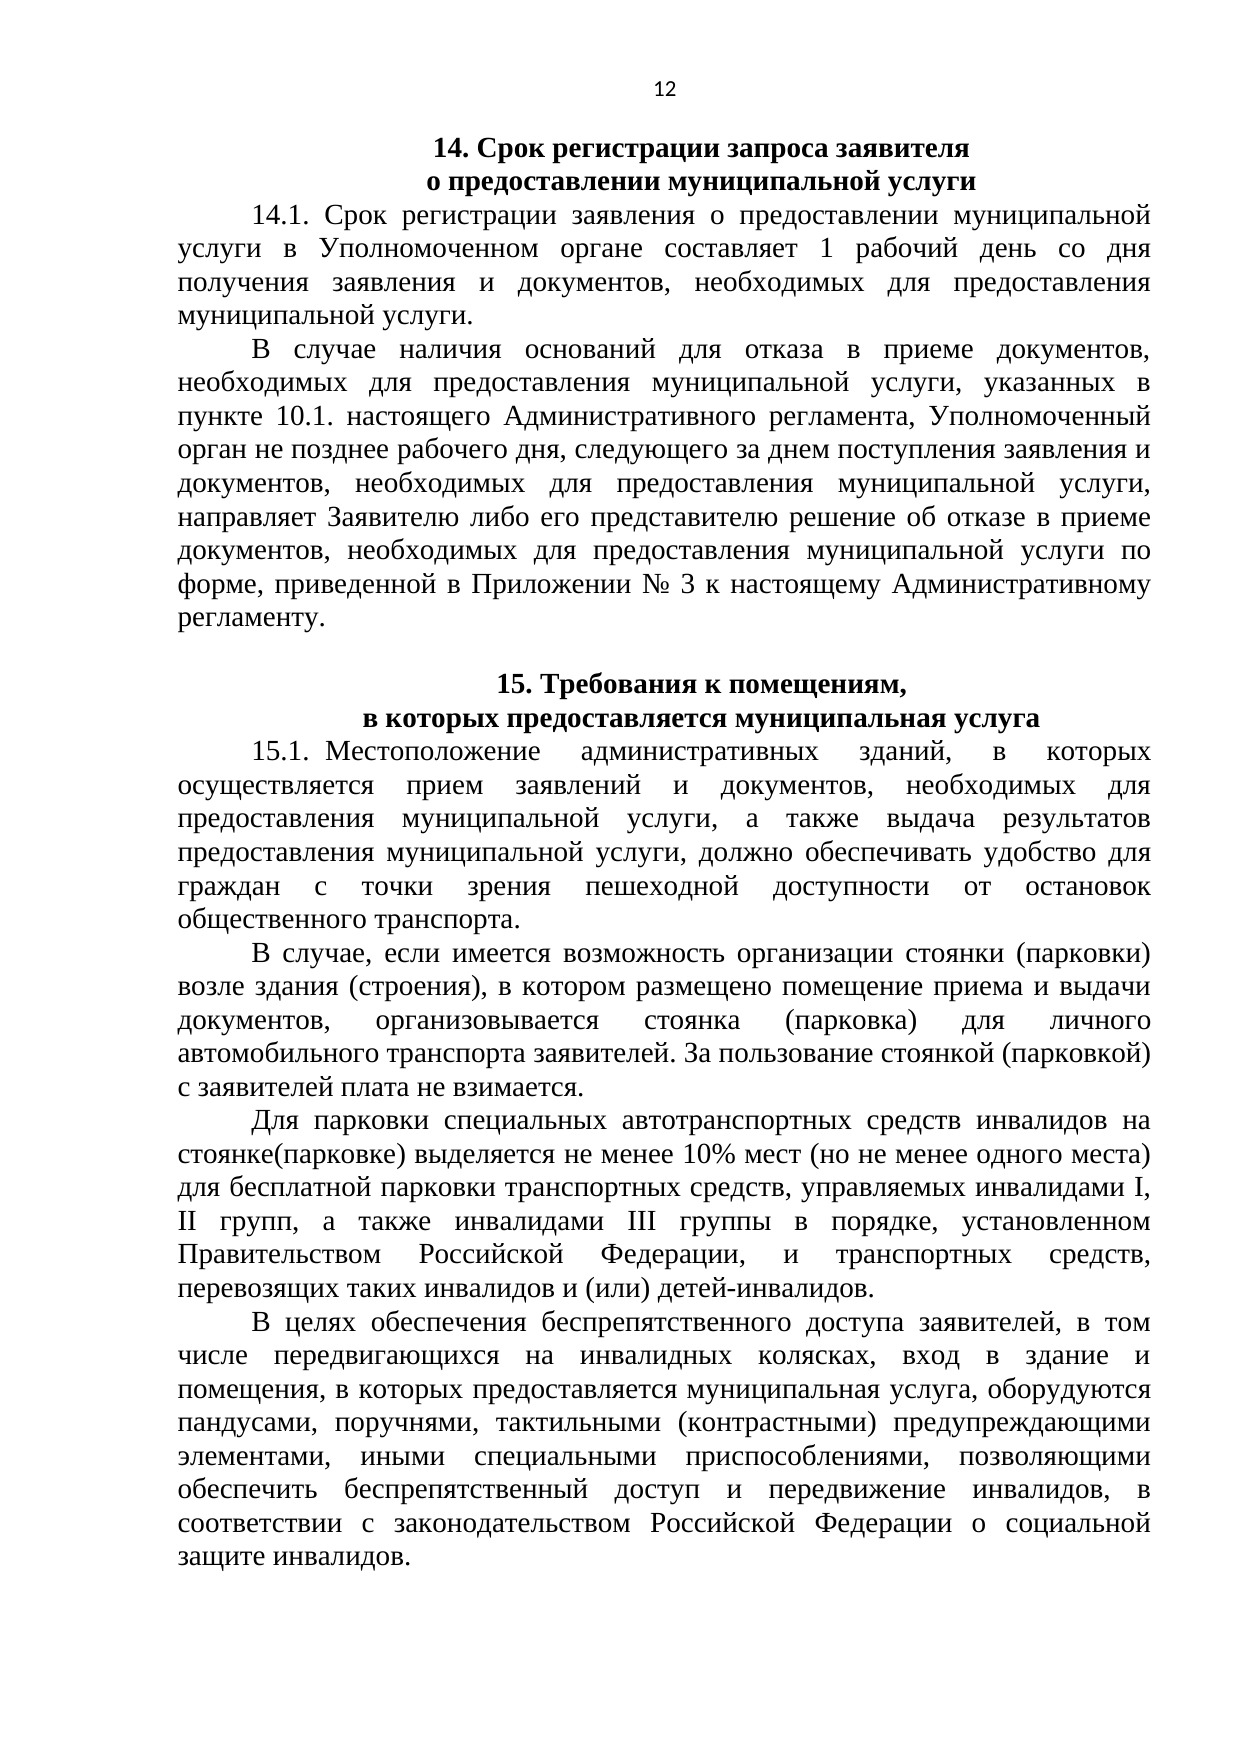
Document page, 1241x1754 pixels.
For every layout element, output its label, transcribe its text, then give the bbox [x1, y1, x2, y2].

text в которых предоставляется муниципальная услуга [177, 700, 1152, 733]
text 14.1. Срок регистрации заявления о предоставлении муниципальной услуги в Уполномоченном органе составляет 1 рабочий день со дня получения заявления и документов, необходимых для предоставления муниципальной услуги. [177, 197, 1152, 331]
text о предоставлении муниципальной услуги [177, 163, 1152, 197]
text В целях обеспечения беспрепятственного доступа заявителей, в том числе передвигающихся на инвалидных колясках, вход в здание и помещения, в которых предоставляется муниципальная услуга, оборудуются пандусами, поручнями, тактильными (контрастными) предупреждающими элементами, иными специальными приспособлениями, позволяющими обеспечить беспрепятственный доступ и передвижение инвалидов, в соответствии с законодательством Российской Федерации о социальной защите инвалидов. [177, 1304, 1152, 1572]
text Для парковки специальных автотранспортных средств инвалидов на стоянке(парковке) выделяется не менее 10% мест (но не менее одного места) для бесплатной парковки транспортных средств, управляемых инвалидами I, II групп, а также инвалидами III группы в порядке, установленном Правительством Российской Федерации, и транспортных средств, перевозящих таких инвалидов и (или) детей-инвалидов. [177, 1102, 1152, 1304]
text 14. Срок регистрации запроса заявителя [177, 130, 1152, 163]
text 15.1. Местоположение административных зданий, в которых осуществляется прием заявлений и документов, необходимых для предоставления муниципальной услуги, а также выдача результатов предоставления муниципальной услуги, должно обеспечивать удобство для граждан с точки зрения пешеходной доступности от остановок общественного транспорта. [177, 733, 1152, 935]
text В случае, если имеется возможность организации стоянки (парковки) возле здания (строения), в котором размещено помещение приема и выдачи документов, организовывается стоянка (парковка) для личного автомобильного транспорта заявителей. За пользование стоянкой (парковкой) с заявителей плата не взимается. [177, 935, 1152, 1102]
text В случае наличия оснований для отказа в приеме документов, необходимых для предоставления муниципальной услуги, указанных в пункте 10.1. настоящего Административного регламента, Уполномоченный орган не позднее рабочего дня, следующего за днем поступления заявления и документов, необходимых для предоставления муниципальной услуги, направляет Заявителю либо его представителю решение об отказе в приеме документов, необходимых для предоставления муниципальной услуги по форме, приведенной в Приложении № 3 к настоящему Административному регламенту. [177, 331, 1152, 633]
text 15. Требования к помещениям, [177, 666, 1152, 700]
